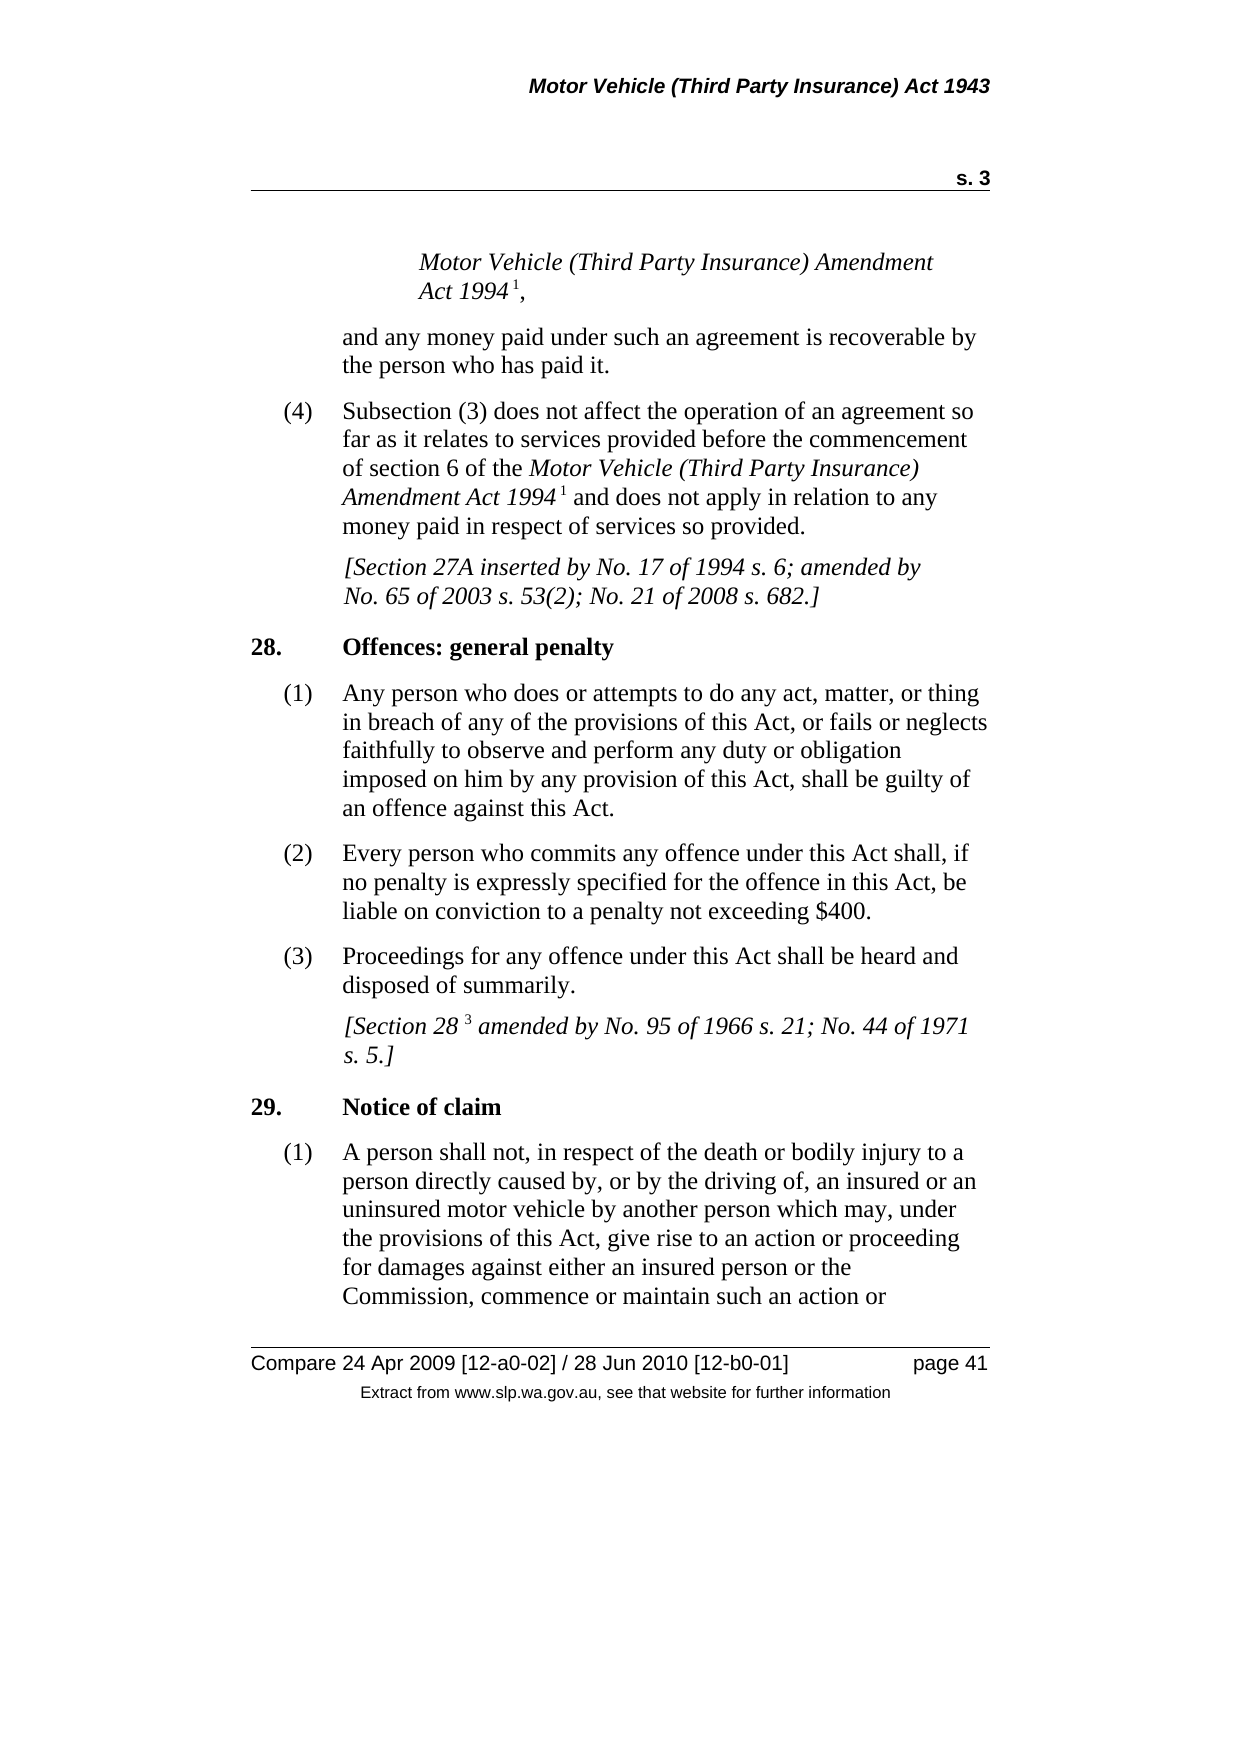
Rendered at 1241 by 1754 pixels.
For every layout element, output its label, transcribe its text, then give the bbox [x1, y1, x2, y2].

text and any money paid under such an agreement is recoverable by the person who has paid it. [251, 322, 990, 379]
subtitle 28. Offences: general penalty [251, 632, 990, 661]
text (4) Subsection (3) does not affect the operation of an agreement so far as it relates to services provided before the commencement of section 6 of the Motor Vehicle (Third Party Insurance) Amendment Act 1994 1 and does not apply in relation to any money paid in respect of services so provided. [251, 396, 990, 539]
text (3) Proceedings for any offence under this Act shall be heard and disposed of summarily. [251, 941, 990, 999]
subtitle 29. Notice of claim [251, 1092, 990, 1120]
text (1) Any person who does or attempts to do any act, matter, or thing in breach of any of the provisions of this Act, or fails or neglects faithfully to observe and perform any duty or obligation imposed on him by any provision of this Act, shall be guilty of an offence against this Act. [251, 678, 990, 822]
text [251, 247, 990, 305]
text [Section 27A inserted by No. 17 of 1994 s. 6; amended by No. 65 of 2003 s. 53(2); No. 21 of 2008 s. 682.] [251, 552, 990, 609]
text [Section 28 3 amended by No. 95 of 1966 s. 21; No. 44 of 1971 s. 5.] [251, 1011, 990, 1069]
text (2) Every person who commits any offence under this Act shall, if no penalty is expressly specified for the offence in this Act, be liable on conviction to a penalty not exceeding $400. [251, 838, 990, 924]
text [251, 1137, 990, 1309]
